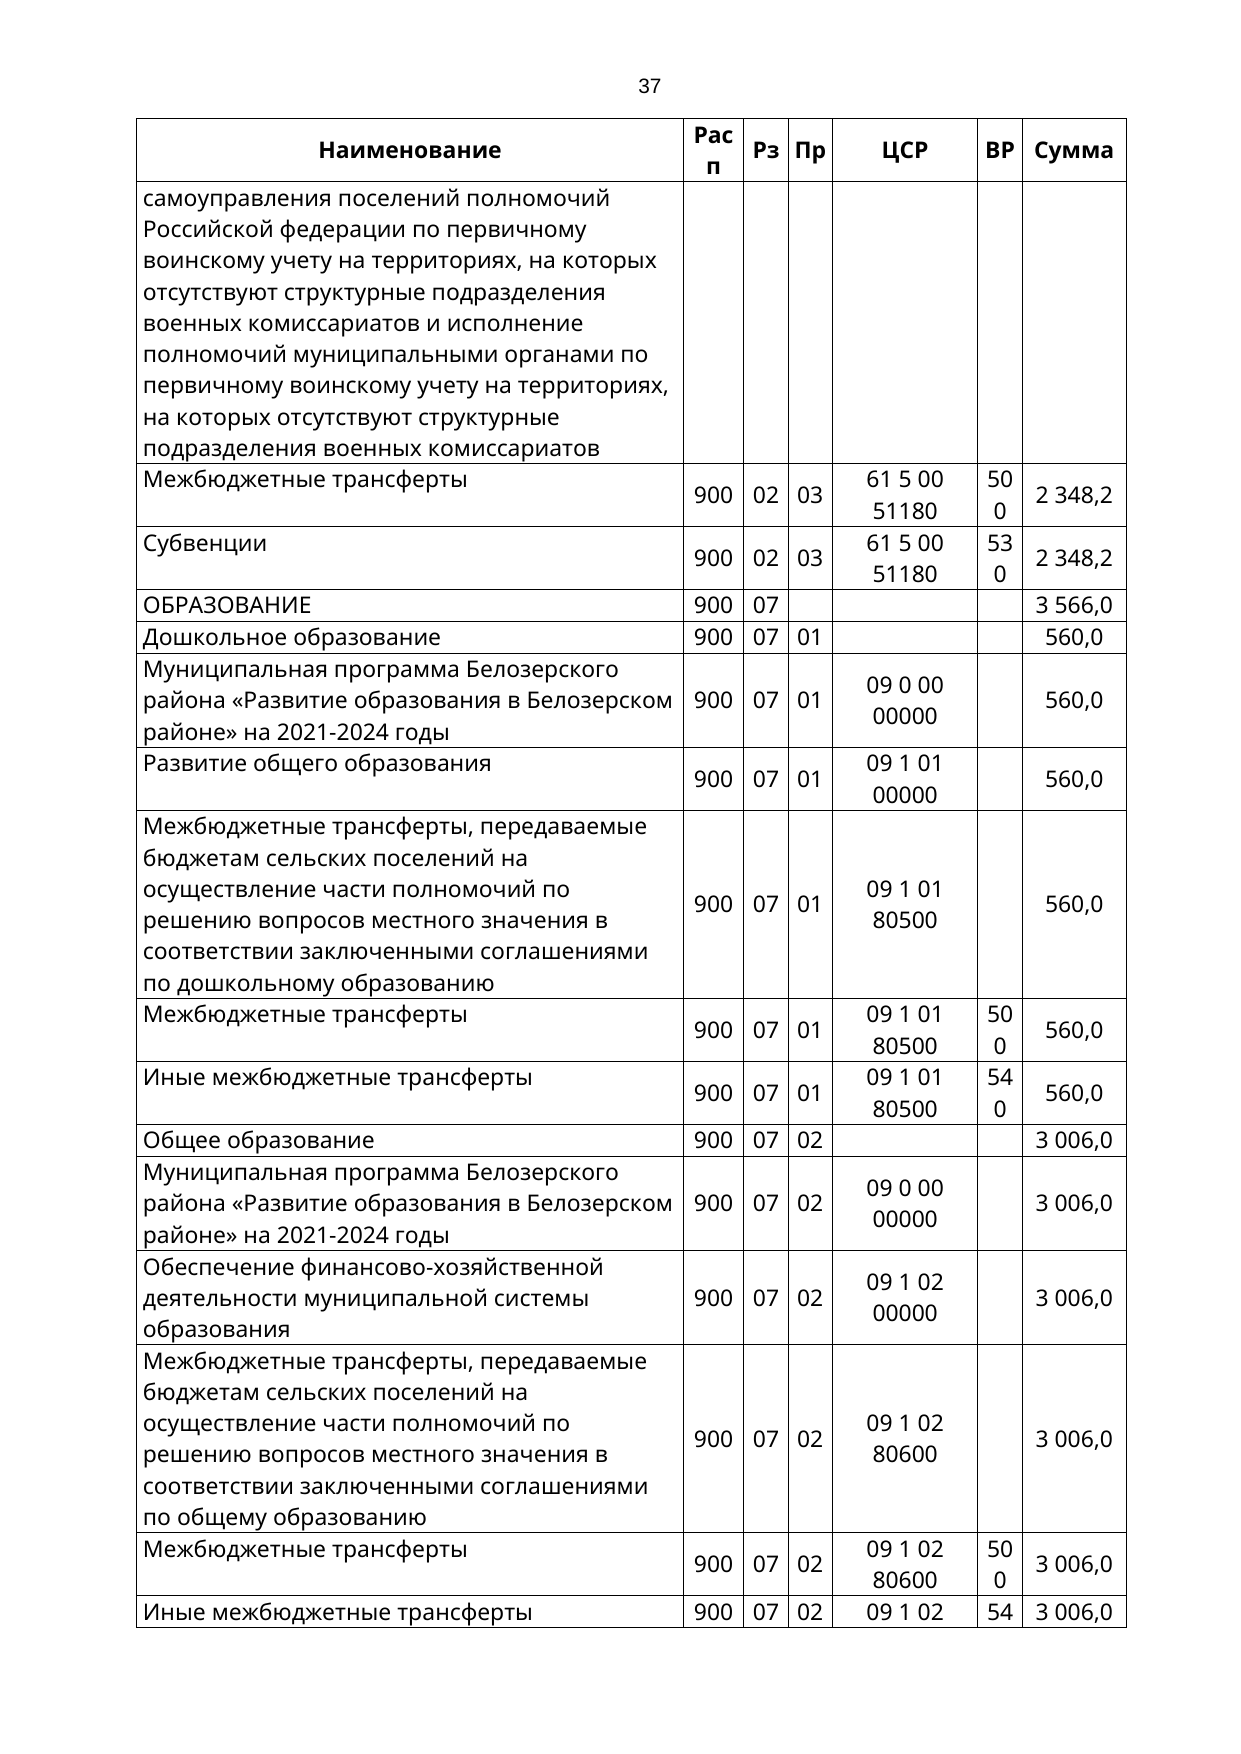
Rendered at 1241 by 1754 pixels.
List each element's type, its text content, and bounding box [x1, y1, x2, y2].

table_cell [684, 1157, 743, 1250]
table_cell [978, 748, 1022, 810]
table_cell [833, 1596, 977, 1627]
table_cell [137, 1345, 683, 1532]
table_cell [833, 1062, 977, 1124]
table_header Наименование [137, 119, 683, 181]
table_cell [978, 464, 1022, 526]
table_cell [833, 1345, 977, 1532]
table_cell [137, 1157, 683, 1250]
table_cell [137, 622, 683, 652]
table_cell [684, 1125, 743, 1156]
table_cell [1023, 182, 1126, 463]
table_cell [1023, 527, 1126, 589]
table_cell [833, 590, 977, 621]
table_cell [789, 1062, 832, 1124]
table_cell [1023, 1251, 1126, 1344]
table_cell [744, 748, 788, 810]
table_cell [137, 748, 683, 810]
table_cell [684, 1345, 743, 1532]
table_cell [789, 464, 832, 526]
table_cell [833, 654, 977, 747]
table_header Расп [684, 119, 743, 181]
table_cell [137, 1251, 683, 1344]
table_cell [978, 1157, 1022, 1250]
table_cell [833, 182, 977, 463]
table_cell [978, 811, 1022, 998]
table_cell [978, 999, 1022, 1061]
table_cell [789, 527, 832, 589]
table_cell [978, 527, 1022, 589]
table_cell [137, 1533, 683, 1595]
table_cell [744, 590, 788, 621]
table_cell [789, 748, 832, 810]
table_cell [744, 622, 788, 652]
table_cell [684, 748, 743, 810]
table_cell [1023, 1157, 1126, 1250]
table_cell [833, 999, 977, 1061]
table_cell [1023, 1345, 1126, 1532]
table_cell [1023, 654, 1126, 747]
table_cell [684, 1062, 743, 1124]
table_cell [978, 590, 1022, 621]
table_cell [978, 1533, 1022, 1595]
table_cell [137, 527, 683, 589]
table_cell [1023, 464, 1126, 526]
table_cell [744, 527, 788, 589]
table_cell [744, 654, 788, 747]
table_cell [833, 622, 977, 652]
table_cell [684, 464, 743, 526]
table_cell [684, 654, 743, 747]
table_header ЦСР [833, 119, 977, 181]
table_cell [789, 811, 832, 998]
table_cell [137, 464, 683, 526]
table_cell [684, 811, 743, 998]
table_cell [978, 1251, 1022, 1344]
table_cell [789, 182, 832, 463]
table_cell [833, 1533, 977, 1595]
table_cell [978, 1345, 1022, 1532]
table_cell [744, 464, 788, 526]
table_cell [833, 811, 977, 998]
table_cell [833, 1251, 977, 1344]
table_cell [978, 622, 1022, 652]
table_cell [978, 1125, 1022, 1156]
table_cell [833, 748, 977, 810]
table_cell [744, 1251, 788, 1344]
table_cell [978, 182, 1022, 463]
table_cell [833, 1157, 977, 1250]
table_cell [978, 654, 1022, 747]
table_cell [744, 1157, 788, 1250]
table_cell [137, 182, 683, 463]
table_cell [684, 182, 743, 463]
table_header Пр [789, 119, 832, 181]
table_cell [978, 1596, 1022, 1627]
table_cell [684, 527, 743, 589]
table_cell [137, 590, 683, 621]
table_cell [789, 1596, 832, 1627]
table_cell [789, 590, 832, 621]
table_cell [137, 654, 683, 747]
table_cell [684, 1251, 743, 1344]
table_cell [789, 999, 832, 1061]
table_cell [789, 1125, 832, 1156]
table_header ВР [978, 119, 1022, 181]
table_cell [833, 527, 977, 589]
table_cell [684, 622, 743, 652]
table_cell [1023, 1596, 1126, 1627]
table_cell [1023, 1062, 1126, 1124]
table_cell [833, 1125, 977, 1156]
table_header Сумма [1023, 119, 1126, 181]
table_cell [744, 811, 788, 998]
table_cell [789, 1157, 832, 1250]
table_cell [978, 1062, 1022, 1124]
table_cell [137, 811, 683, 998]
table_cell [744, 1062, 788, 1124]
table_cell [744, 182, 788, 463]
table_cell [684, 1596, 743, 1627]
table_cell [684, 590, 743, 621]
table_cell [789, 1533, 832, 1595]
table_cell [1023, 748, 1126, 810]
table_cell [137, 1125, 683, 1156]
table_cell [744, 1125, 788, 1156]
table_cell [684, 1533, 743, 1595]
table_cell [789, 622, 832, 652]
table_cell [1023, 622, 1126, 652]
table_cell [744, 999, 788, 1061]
table_header Рз [744, 119, 788, 181]
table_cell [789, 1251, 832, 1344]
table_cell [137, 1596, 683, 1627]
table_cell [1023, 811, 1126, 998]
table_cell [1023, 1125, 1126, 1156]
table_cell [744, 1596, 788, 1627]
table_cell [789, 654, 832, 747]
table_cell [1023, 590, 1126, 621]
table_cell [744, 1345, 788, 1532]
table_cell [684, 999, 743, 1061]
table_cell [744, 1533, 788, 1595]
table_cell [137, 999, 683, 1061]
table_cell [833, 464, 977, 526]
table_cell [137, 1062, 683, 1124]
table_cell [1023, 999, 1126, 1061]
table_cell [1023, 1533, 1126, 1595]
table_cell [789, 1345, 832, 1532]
